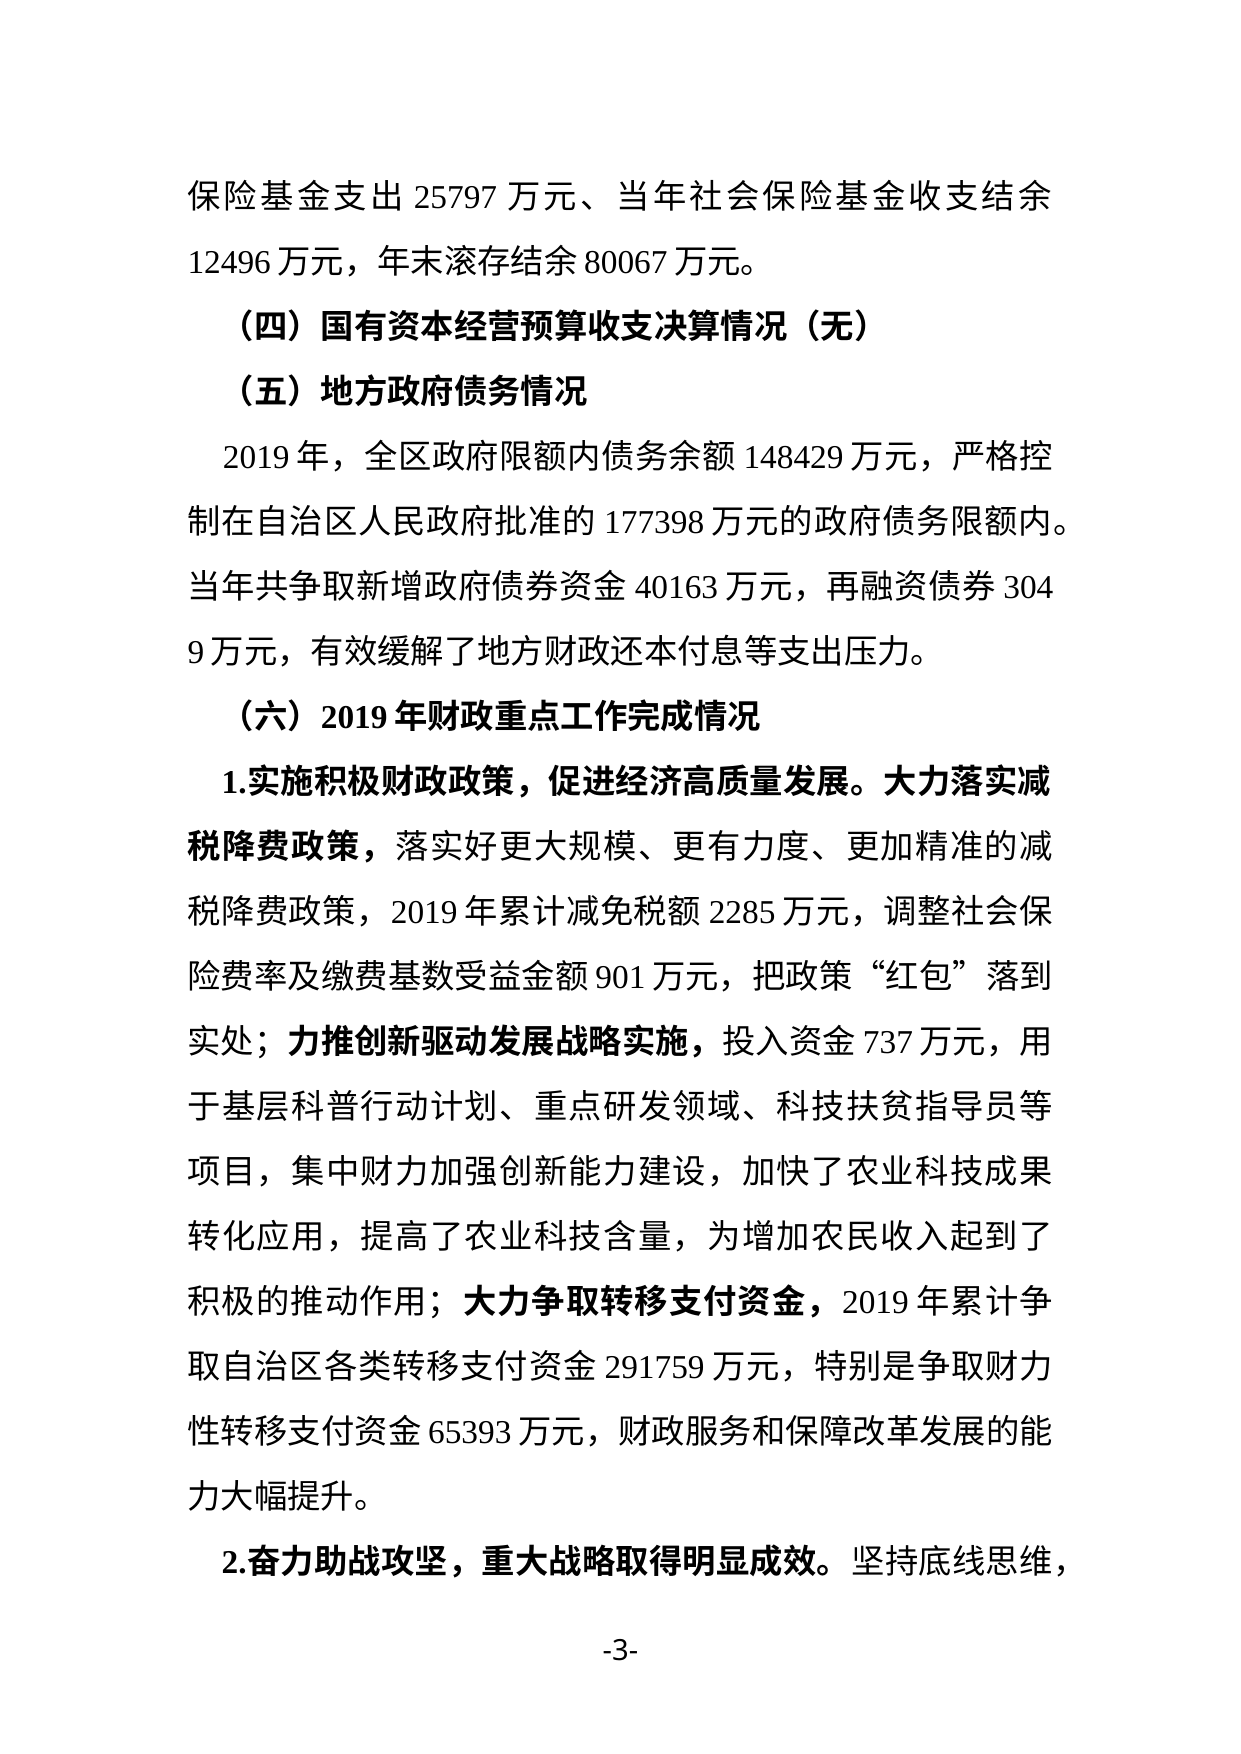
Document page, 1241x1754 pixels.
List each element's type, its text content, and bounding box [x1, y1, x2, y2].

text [187, 1527, 1053, 1592]
text （五）地方政府债务情况 [187, 357, 1053, 422]
text 1.实施积极财政政策，促进经济高质量发展。大力落实减税降费政策，落实好更大规模、更有力度、更加精准的减税降费政策，2019年累计减免税额2285万元，调整社会保险费率及缴费基数受益金额901万元，把政策“红包”落到实处；力推创新驱动发展战略实施，投入资金737万元，用于基层科普行动计划、重点研发领域、科技扶贫指导员等项目，集中财力加强创新能力建设，加快了农业科技成果转化应用，提高了农业科技含量，为增加农民收入起到了积极的推动作用；大力争取转移支付资金，2019年累计争取自治区各类转移支付资金291759万元，特别是争取财力性转移支付资金65393万元，财政服务和保障改革发展的能力大幅提升。 [187, 747, 1053, 1527]
text 2019年，全区政府限额内债务余额148429万元，严格控制在自治区人民政府批准的177398万元的政府债务限额内。当年共争取新增政府债券资金40163万元，再融资债券3049万元，有效缓解了地方财政还本付息等支出压力。 [187, 422, 1053, 682]
text （四）国有资本经营预算收支决算情况（无） [187, 292, 1053, 357]
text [187, 162, 1053, 292]
text （六）2019年财政重点工作完成情况 [187, 682, 1053, 747]
